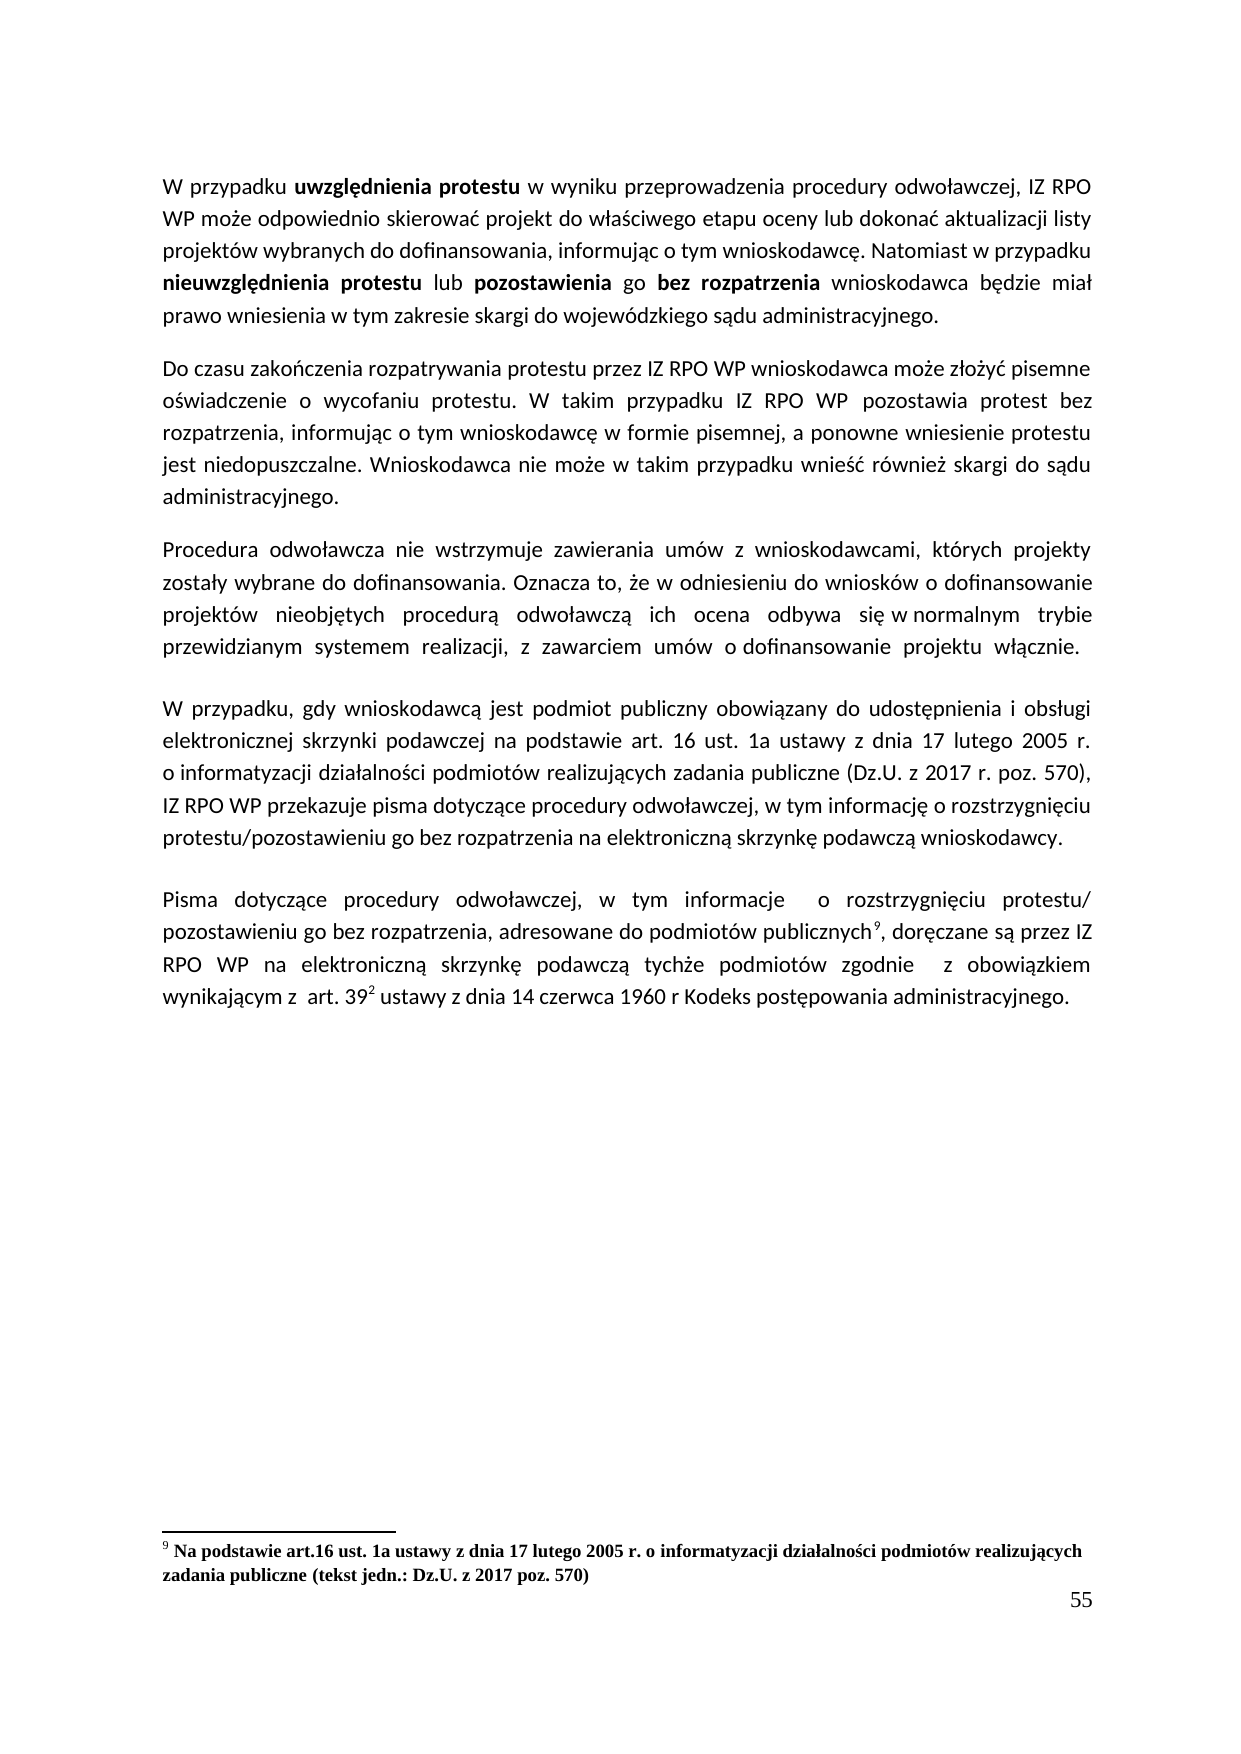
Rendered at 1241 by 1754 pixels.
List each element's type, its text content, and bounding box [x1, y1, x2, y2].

text Procedura odwoławcza nie wstrzymuje zawierania umów z wnioskodawcami, których projekty zostały wybrane do dofinansowania. Oznacza to, że w odniesieniu do wniosków o dofinansowanie projektów nieobjętych procedurą odwoławczą ich ocena odbywa się w normalnym trybie przewidzianym systemem realizacji, z zawarciem umów o dofinansowanie projektu włącznie. [162, 536, 1093, 690]
text W przypadku, gdy wnioskodawcą jest podmiot publiczny obowiązany do udostępnienia i obsługi elektronicznej skrzynki podawczej na podstawie art. 16 ust. 1a ustawy z dnia 17 lutego 2005 r. o informatyzacji działalności podmiotów realizujących zadania publiczne (Dz.U. z 2017 r. poz. 570), IZ RPO WP przekazuje pisma dotyczące procedury odwoławczej, w tym informację o rozstrzygnięciu protestu/pozostawieniu go bez rozpatrzenia na elektroniczną skrzynkę podawczą wnioskodawcy. [162, 694, 1093, 851]
text Do czasu zakończenia rozpatrywania protestu przez IZ RPO WP wnioskodawca może złożyć pisemne oświadczenie o wycofaniu protestu. W takim przypadku IZ RPO WP pozostawia protest bez rozpatrzenia, informując o tym wnioskodawcę w formie pisemnej, a ponowne wniesienie protestu jest niedopuszczalne. Wnioskodawca nie może w takim przypadku wnieść również skargi do sądu administracyjnego. [162, 354, 1093, 511]
text W przypadku uwzględnienia protestu w wyniku przeprowadzenia procedury odwoławczej, IZ RPO WP może odpowiednio skierować projekt do właściwego etapu oceny lub dokonać aktualizacji listy projektów wybranych do dofinansowania, informując o tym wnioskodawcę. Natomiast w przypadku nieuwzględnienia protestu lub pozostawienia go bez rozpatrzenia wnioskodawca będzie miał prawo wniesienia w tym zakresie skargi do wojewódzkiego sądu administracyjnego. [162, 172, 1093, 329]
text Pisma dotyczące procedury odwoławczej, w tym informacje o rozstrzygnięciu protestu/ pozostawieniu go bez rozpatrzenia, adresowane do podmiotów publicznych, doręczane są przez IZ RPO WP na elektroniczną skrzynkę podawczą tychże podmiotów zgodnie z obowiązkiem wynikającym z art. 392 ustawy z dnia 14 czerwca 1960 r Kodeks postępowania administracyjnego. [162, 885, 1093, 1010]
